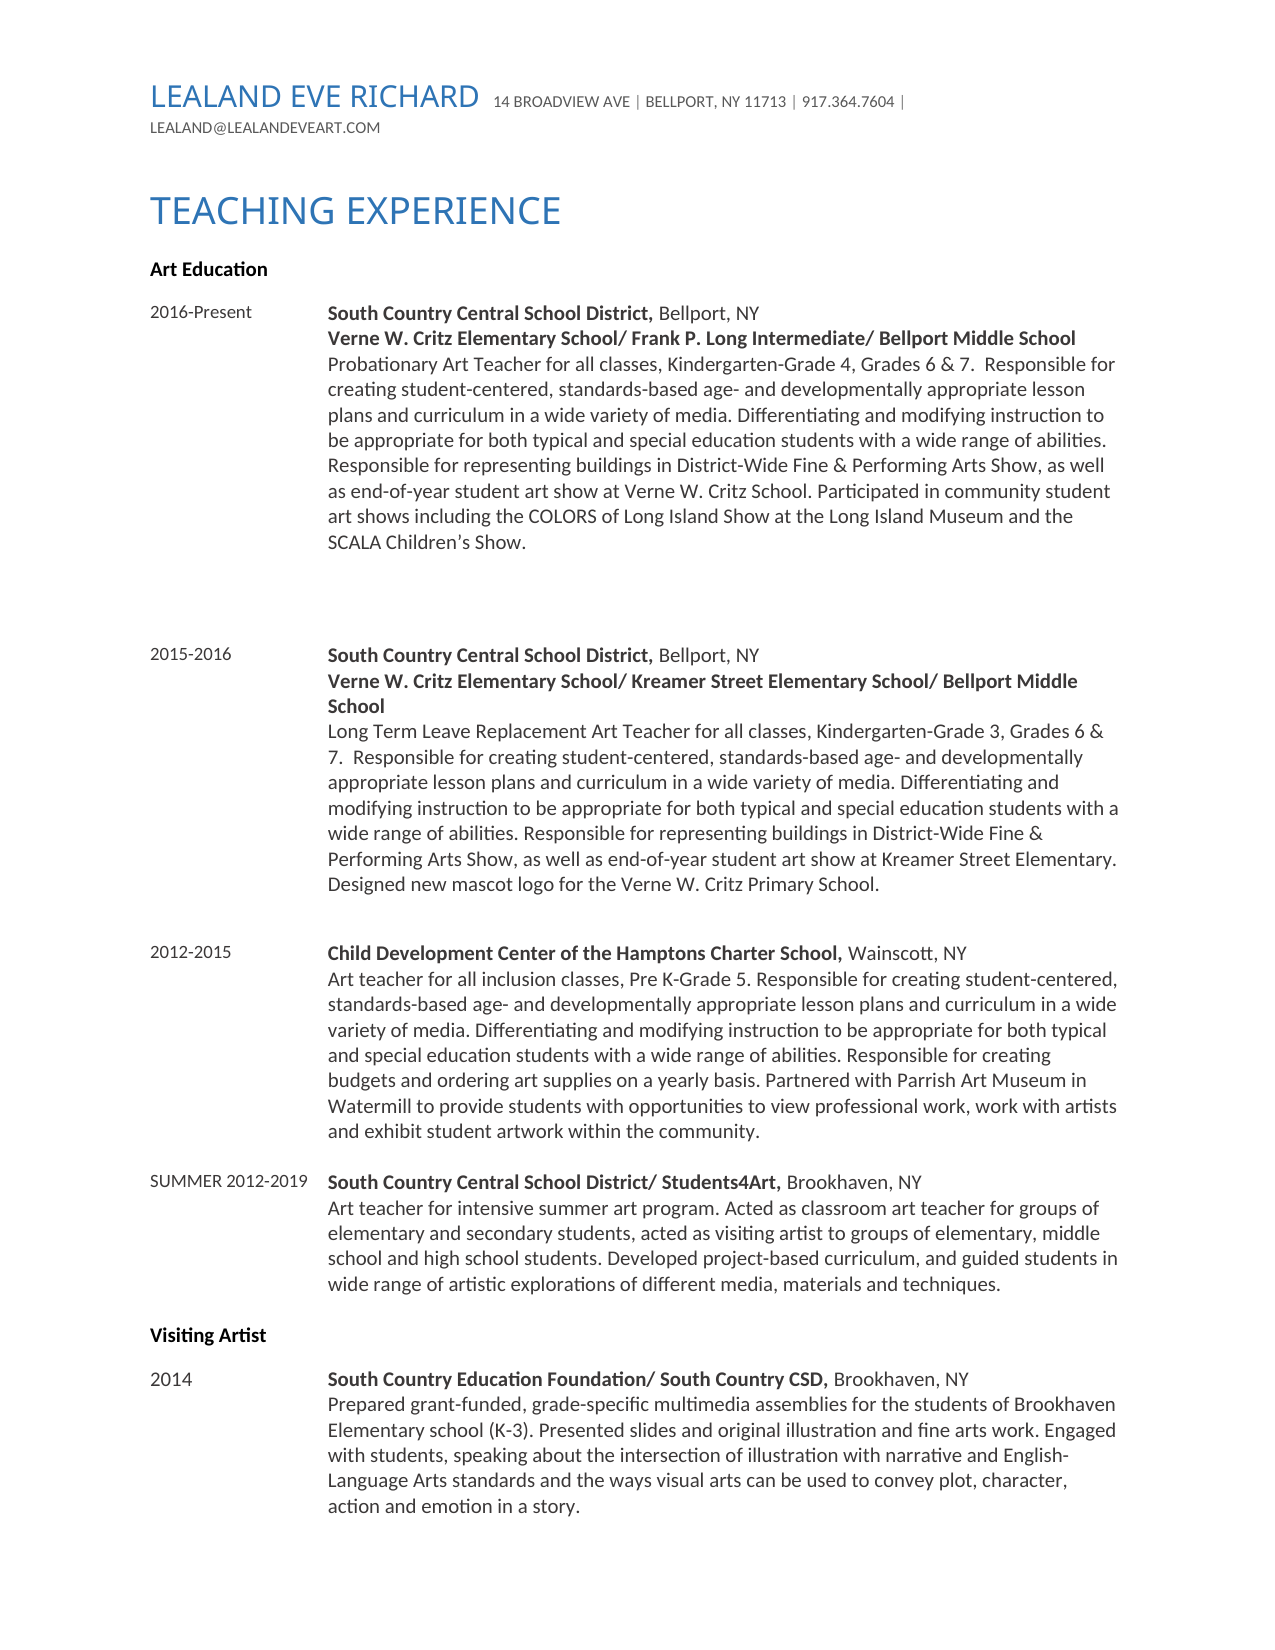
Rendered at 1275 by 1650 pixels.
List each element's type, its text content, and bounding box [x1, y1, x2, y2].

table_header Child Development Center of the Hamptons Charter School, Wainscott, NY Art teacher for all inclusion classes, Pre K-Grade 5. Responsible for creating student-centered, standards-based age- and developmentally appropriate lesson plans and curriculum in a wide variety of media. Differentiating and modifying instruction to be appropriate for both typical and special education students with a wide range of abilities. Responsible for creating budgets and ordering art supplies on a yearly basis. Partnered with Parrish Art Museum in Watermill to provide students with opportunities to view professional work, work with artists and exhibit student artwork within the community. [328, 941, 1124, 1169]
table_header 2012-2015 [150, 941, 328, 1169]
table_header South Country Central School District, Bellport, NY Verne W. Critz Elementary School/ Frank P. Long Intermediate/ Bellport Middle School Probationary Art Teacher for all classes, Kindergarten-Grade 4, Grades 6 & 7. Responsible for creating student-centered, standards-based age- and developmentally appropriate lesson plans and curriculum in a wide variety of media. Differentiating and modifying instruction to be appropriate for both typical and special education students with a wide range of abilities. Responsible for representing buildings in District-Wide Fine & Performing Arts Show, as well as end-of-year student art show at Verne W. Critz School. Participated in community student art shows including the COLORS of Long Island Show at the Long Island Museum and the SCALA Children’s Show. [328, 300, 1124, 554]
table_header 2016-Present [150, 300, 328, 554]
text TEACHING EXPERIENCE [150, 184, 1125, 235]
text Visiting Artist [150, 1322, 1125, 1347]
table_header 2015-2016 [150, 643, 328, 897]
text Art Education [150, 256, 1125, 281]
table_header South Country Central School District, Bellport, NY Verne W. Critz Elementary School/ Kreamer Street Elementary School/ Bellport Middle School Long Term Leave Replacement Art Teacher for all classes, Kindergarten-Grade 3, Grades 6 & 7. Responsible for creating student-centered, standards-based age- and developmentally appropriate lesson plans and curriculum in a wide variety of media. Differentiating and modifying instruction to be appropriate for both typical and special education students with a wide range of abilities. Responsible for representing buildings in District-Wide Fine & Performing Arts Show, as well as end-of-year student art show at Kreamer Street Elementary. Designed new mascot logo for the Verne W. Critz Primary School. [328, 643, 1124, 897]
table_cell South Country Central School District/ Students4Art, Brookhaven, NY Art teacher for intensive summer art program. Acted as classroom art teacher for groups of elementary and secondary students, acted as visiting artist to groups of elementary, middle school and high school students. Developed project-based curriculum, and guided students in wide range of artistic explorations of different media, materials and techniques. [328, 1169, 1124, 1322]
table_cell SUMMER 2012-2019 [150, 1169, 328, 1322]
table_header South Country Education Foundation/ South Country CSD, Brookhaven, NY Prepared grant-funded, grade-specific multimedia assemblies for the students of Brookhaven Elementary school (K-3). Presented slides and original illustration and fine arts work. Engaged with students, speaking about the intersection of illustration with narrative and English-Language Arts standards and the ways visual arts can be used to convey plot, character, action and emotion in a story. [328, 1366, 1124, 1518]
table_header 2014 [150, 1366, 328, 1518]
